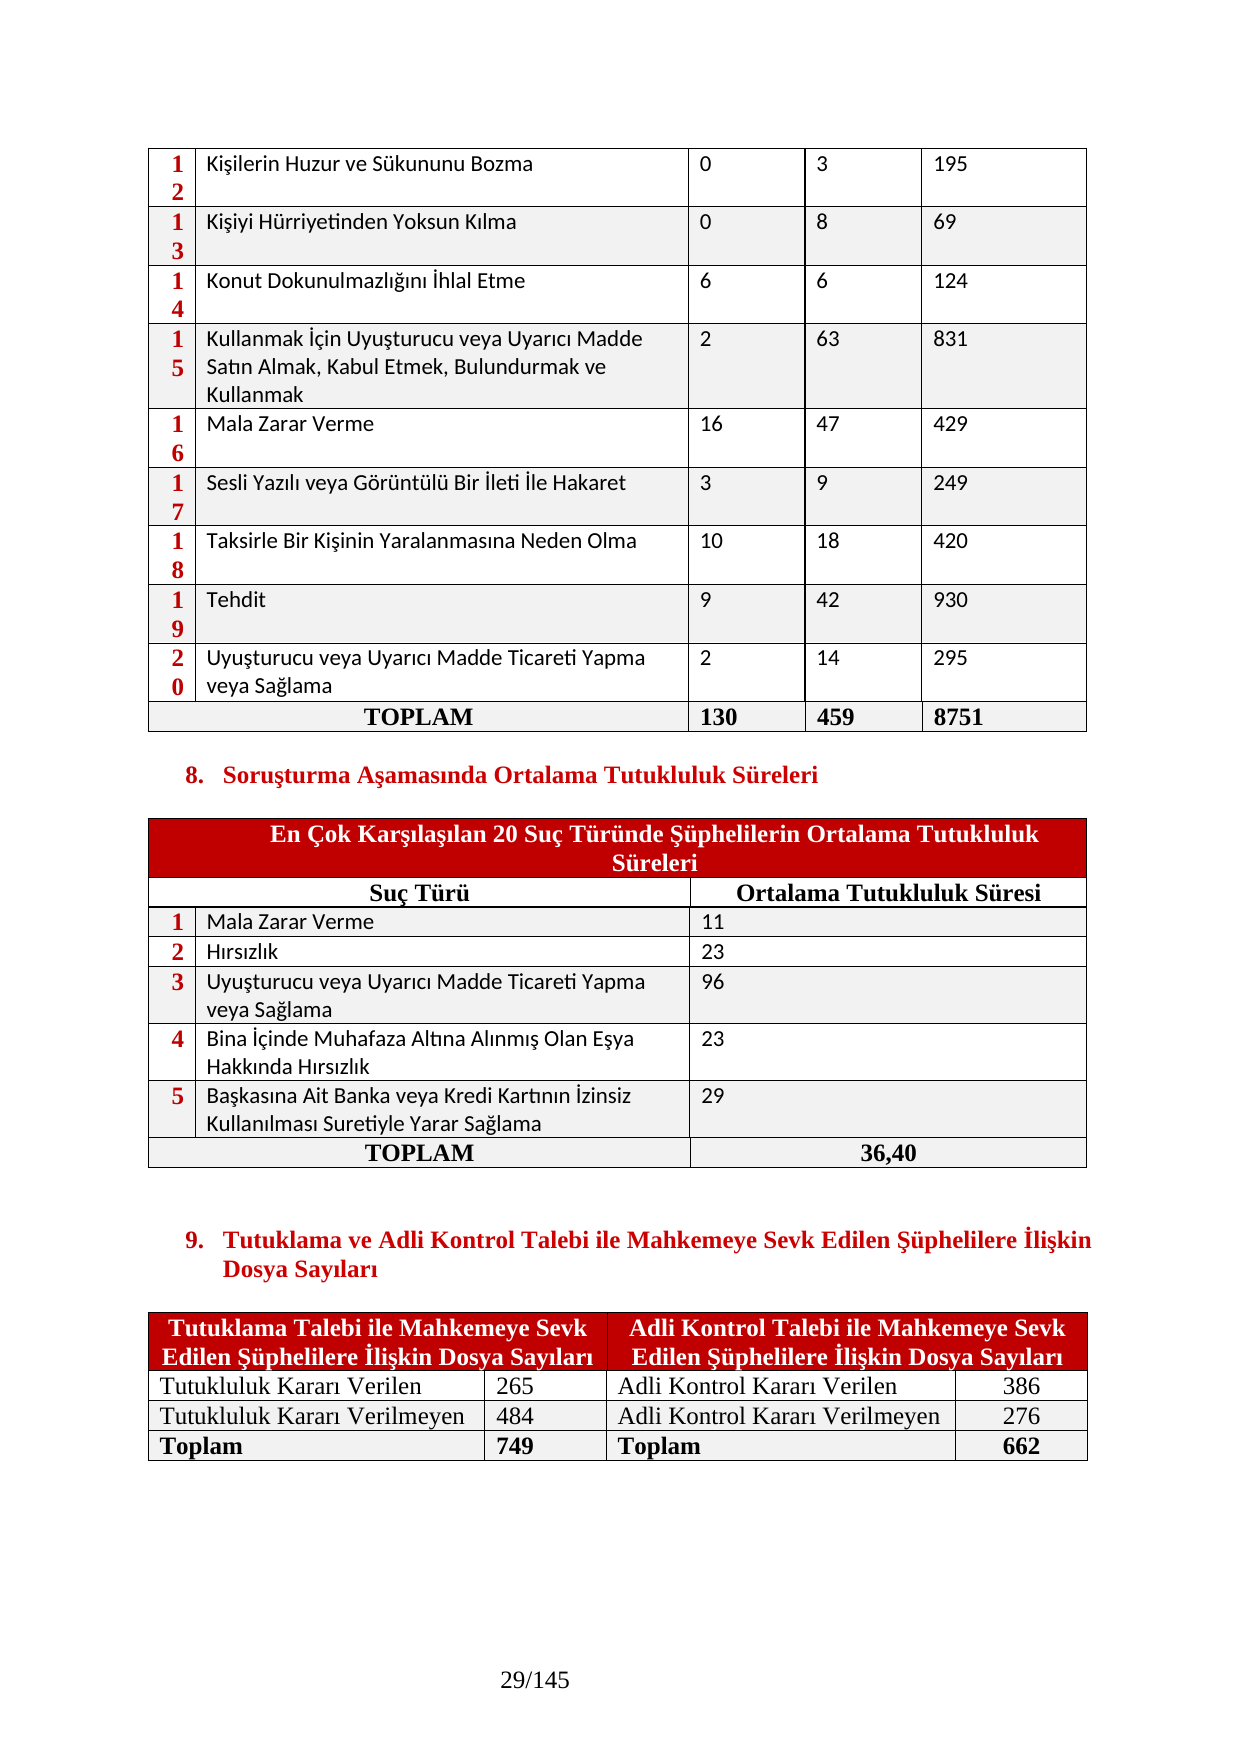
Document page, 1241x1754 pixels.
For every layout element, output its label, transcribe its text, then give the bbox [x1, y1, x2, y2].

table_cell 10 [689, 526, 804, 584]
table_cell 3 [689, 468, 804, 525]
table_cell 662 [956, 1431, 1087, 1460]
table_cell Kişiyi Hürriyetinden Yoksun Kılma [196, 207, 688, 265]
table_cell 8751 [923, 702, 1086, 731]
table_cell 2 [689, 644, 804, 701]
list Tutuklama ve Adli Kontrol Talebi ile Mahkemeye Sevk Edilen Şüphelilere İlişkin Dosya Sayıları [185, 1226, 1093, 1283]
table_cell 9 [689, 585, 804, 642]
table_cell 47 [806, 409, 921, 467]
table_cell 295 [922, 644, 1086, 701]
table_cell 15 [149, 324, 195, 408]
table_cell 5 [149, 1081, 195, 1137]
table_cell Tutukluluk Kararı Verilmeyen [149, 1401, 484, 1430]
table_cell Taksirle Bir Kişinin Yaralanmasına Neden Olma [196, 526, 688, 584]
table_cell 3 [149, 967, 195, 1023]
table_cell 23 [690, 937, 1086, 966]
table_cell 14 [149, 266, 195, 323]
table_cell 3 [806, 149, 921, 206]
table_cell Uyuşturucu veya Uyarıcı Madde Ticareti Yapma veya Sağlama [196, 644, 688, 701]
table_cell Mala Zarar Verme [196, 409, 688, 467]
table_cell 265 [485, 1371, 606, 1400]
table_cell 386 [956, 1371, 1087, 1400]
table_cell 2 [689, 324, 804, 408]
table_cell 96 [690, 967, 1086, 1023]
table_cell Konut Dokunulmazlığını İhlal Etme [196, 266, 688, 323]
table_cell 19 [149, 585, 195, 642]
table_cell 17 [149, 468, 195, 525]
table_cell 13 [149, 207, 195, 265]
table_cell 18 [149, 526, 195, 584]
table_cell Sesli Yazılı veya Görüntülü Bir İleti İle Hakaret [196, 468, 688, 525]
table_cell 63 [806, 324, 921, 408]
table_cell 0 [689, 207, 804, 265]
table_cell 429 [922, 409, 1086, 467]
table_cell Mala Zarar Verme [196, 908, 689, 936]
table_cell 69 [922, 207, 1086, 265]
table_cell 8 [806, 207, 921, 265]
table_cell 930 [922, 585, 1086, 642]
table_cell 20 [149, 644, 195, 701]
table_cell 2 [149, 937, 195, 966]
table_cell TOPLAM [149, 702, 688, 731]
table_cell 276 [956, 1401, 1087, 1430]
table_cell 459 [806, 702, 922, 731]
table_cell Suç Türü [149, 878, 690, 906]
table_cell Adli Kontrol Kararı Verilmeyen [607, 1401, 955, 1430]
table_header Adli Kontrol Talebi ile Mahkemeye Sevk Edilen Şüphelilere İlişkin Dosya Sayıları [608, 1313, 1087, 1370]
table_cell 1 [149, 908, 195, 936]
table_cell 12 [149, 149, 195, 206]
table_cell Toplam [607, 1431, 955, 1460]
table_cell 16 [149, 409, 195, 467]
table_cell Adli Kontrol Kararı Verilen [607, 1371, 955, 1400]
table_cell Toplam [149, 1431, 484, 1460]
table_cell 195 [922, 149, 1086, 206]
table_cell 9 [806, 468, 921, 525]
table_cell Hırsızlık [196, 937, 689, 966]
table_cell Bina İçinde Muhafaza Altına Alınmış Olan Eşya Hakkında Hırsızlık [196, 1024, 689, 1080]
table_cell 23 [690, 1024, 1086, 1080]
table_cell 6 [689, 266, 804, 323]
table_cell 42 [806, 585, 921, 642]
table_cell Kişilerin Huzur ve Sükununu Bozma [196, 149, 688, 206]
table_cell 831 [922, 324, 1086, 408]
table_cell Tutukluluk Kararı Verilen [149, 1371, 484, 1400]
table_cell 124 [922, 266, 1086, 323]
list Soruşturma Aşamasında Ortalama Tutukluluk Süreleri [185, 761, 1093, 789]
table_cell 36,40 [691, 1138, 1086, 1167]
table_cell 6 [806, 266, 921, 323]
table_cell 16 [689, 409, 804, 467]
table_cell 18 [806, 526, 921, 584]
table_cell 0 [689, 149, 804, 206]
table_cell Uyuşturucu veya Uyarıcı Madde Ticareti Yapma veya Sağlama [196, 967, 689, 1023]
table_cell Tehdit [196, 585, 688, 642]
table_header En Çok Karşılaşılan 20 Suç Türünde Şüphelilerin Ortalama Tutukluluk Süreleri [149, 819, 1086, 877]
table_cell Kullanmak İçin Uyuşturucu veya Uyarıcı Madde Satın Almak, Kabul Etmek, Bulundurmak ve Kullanmak [196, 324, 688, 408]
table_cell 29 [690, 1081, 1086, 1137]
table_cell 4 [149, 1024, 195, 1080]
table_cell 484 [485, 1401, 606, 1430]
table_cell 130 [689, 702, 805, 731]
table_header Tutuklama Talebi ile Mahkemeye Sevk Edilen Şüphelilere İlişkin Dosya Sayıları [149, 1313, 607, 1370]
table_cell 11 [690, 908, 1086, 936]
table_cell Başkasına Ait Banka veya Kredi Kartının İzinsiz Kullanılması Suretiyle Yarar Sağlama [196, 1081, 689, 1137]
table_cell Ortalama Tutukluluk Süresi [691, 878, 1086, 906]
table_cell TOPLAM [149, 1138, 690, 1167]
table_cell 749 [485, 1431, 606, 1460]
table_cell 14 [806, 644, 921, 701]
table_cell 249 [922, 468, 1086, 525]
table_cell 420 [922, 526, 1086, 584]
